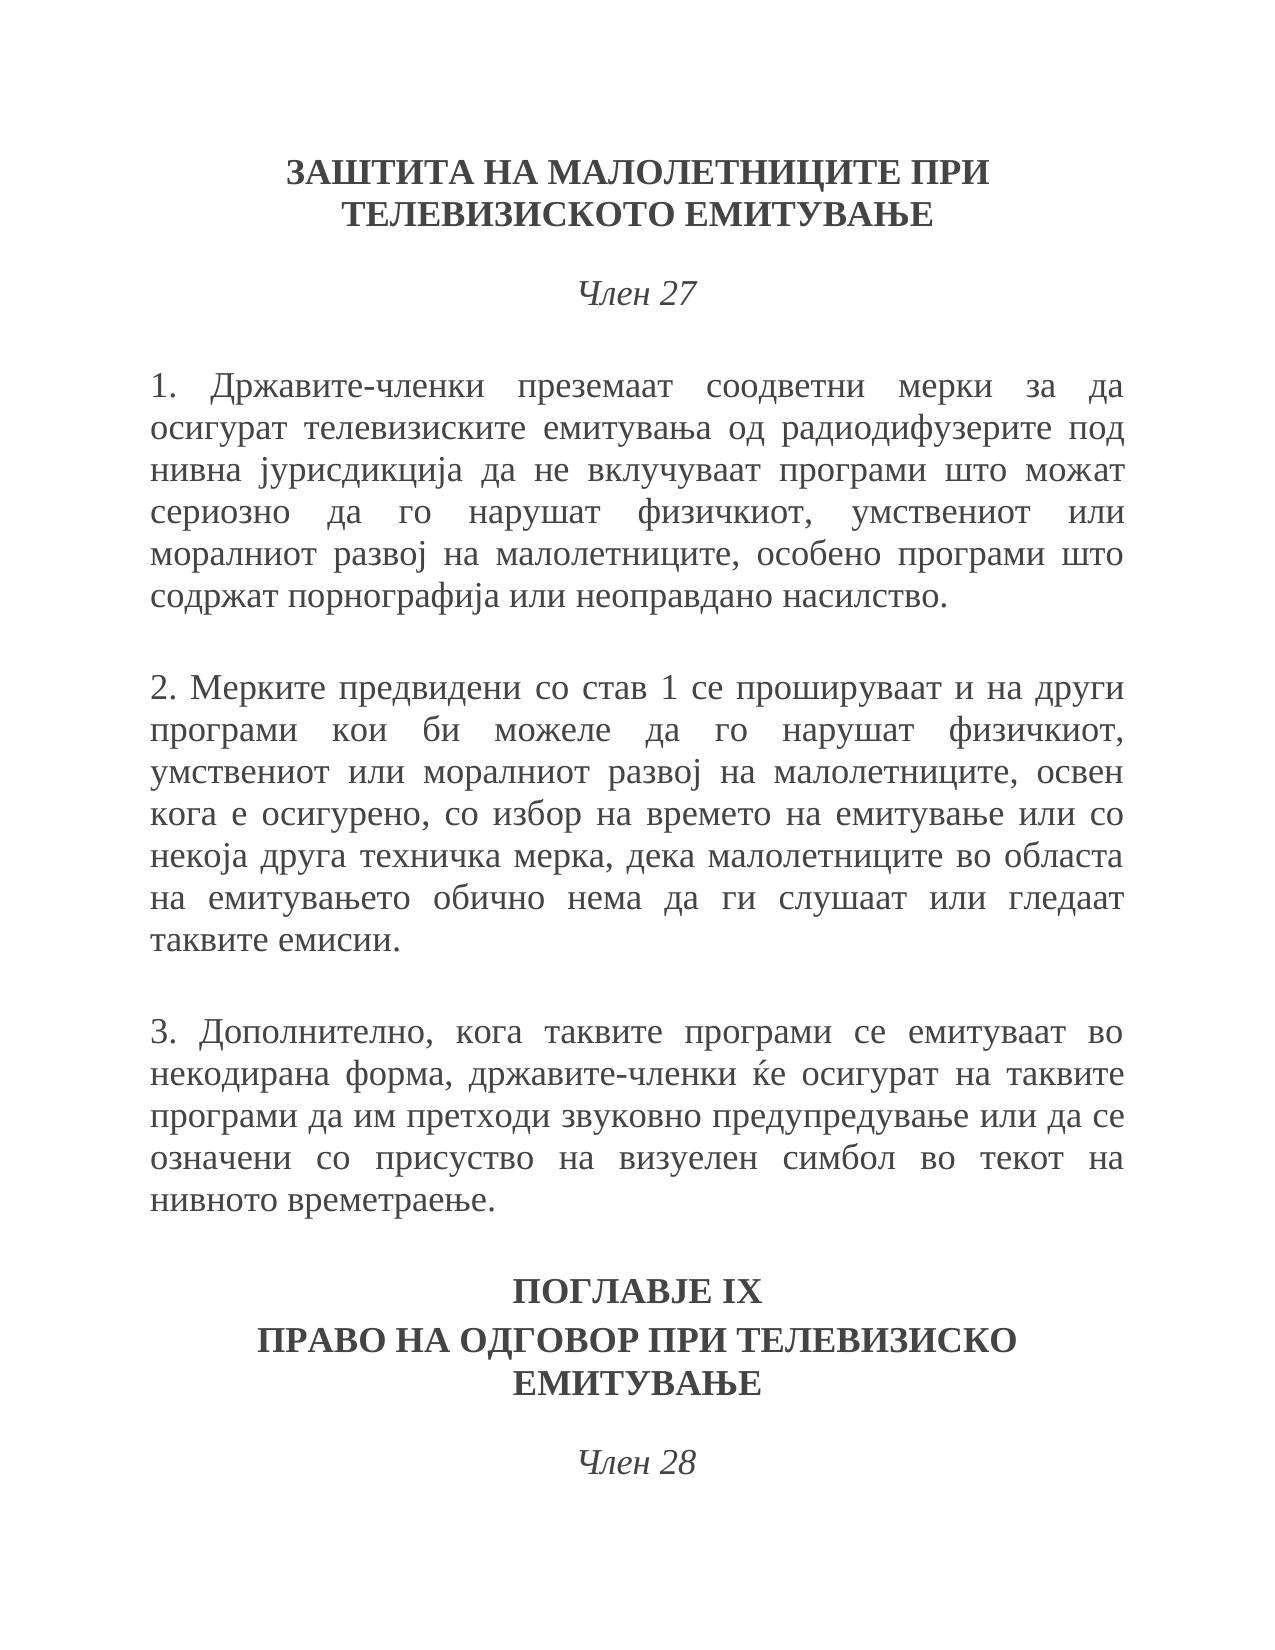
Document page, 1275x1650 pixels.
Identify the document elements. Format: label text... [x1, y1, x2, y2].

text 3. Дополнително, кога таквите програми се емитуваат во некодирана форма, државите-членки ќе осигурат на таквите програми да им претходи звуковно предупредување или да се означени со присуство на визуелен симбол во текот на нивното времетраење. [150, 1009, 1125, 1219]
text ПРАВО НА ОДГОВОР ПРИ ТЕЛЕВИЗИСКО ЕМИТУВАЊЕ [150, 1319, 1125, 1403]
text ПОГЛАВЈЕ IX [150, 1269, 1125, 1311]
text 1. Државите-членки преземаат соодветни мерки за да осигурат телевизиските емитувања од радиодифузерите под нивна јурисдикција да не вклучуваат програми што можат сериозно да го нарушат физичкиот, умствениот или моралниот развој на малолетниците, особено програми што содржат порнографија или неоправдано насилство. [150, 363, 1125, 615]
text Член 27 [150, 271, 1125, 313]
text ЗАШТИТА НА МАЛОЛЕТНИЦИТЕ ПРИ ТЕЛЕВИЗИСКОТО ЕМИТУВАЊЕ [150, 150, 1125, 234]
text 2. Мерките предвидени со став 1 се прошируваат и на други програми кои би можеле да го нарушат физичкиот, умствениот или моралниот развој на малолетниците, освен кога е осигурено, со избор на времето на емитување или со некоја друга техничка мерка, дека малолетниците во областа на емитувањето обично нема да ги слушаат или гледаат таквите емисии. [150, 665, 1125, 959]
text Член 28 [150, 1440, 1125, 1482]
